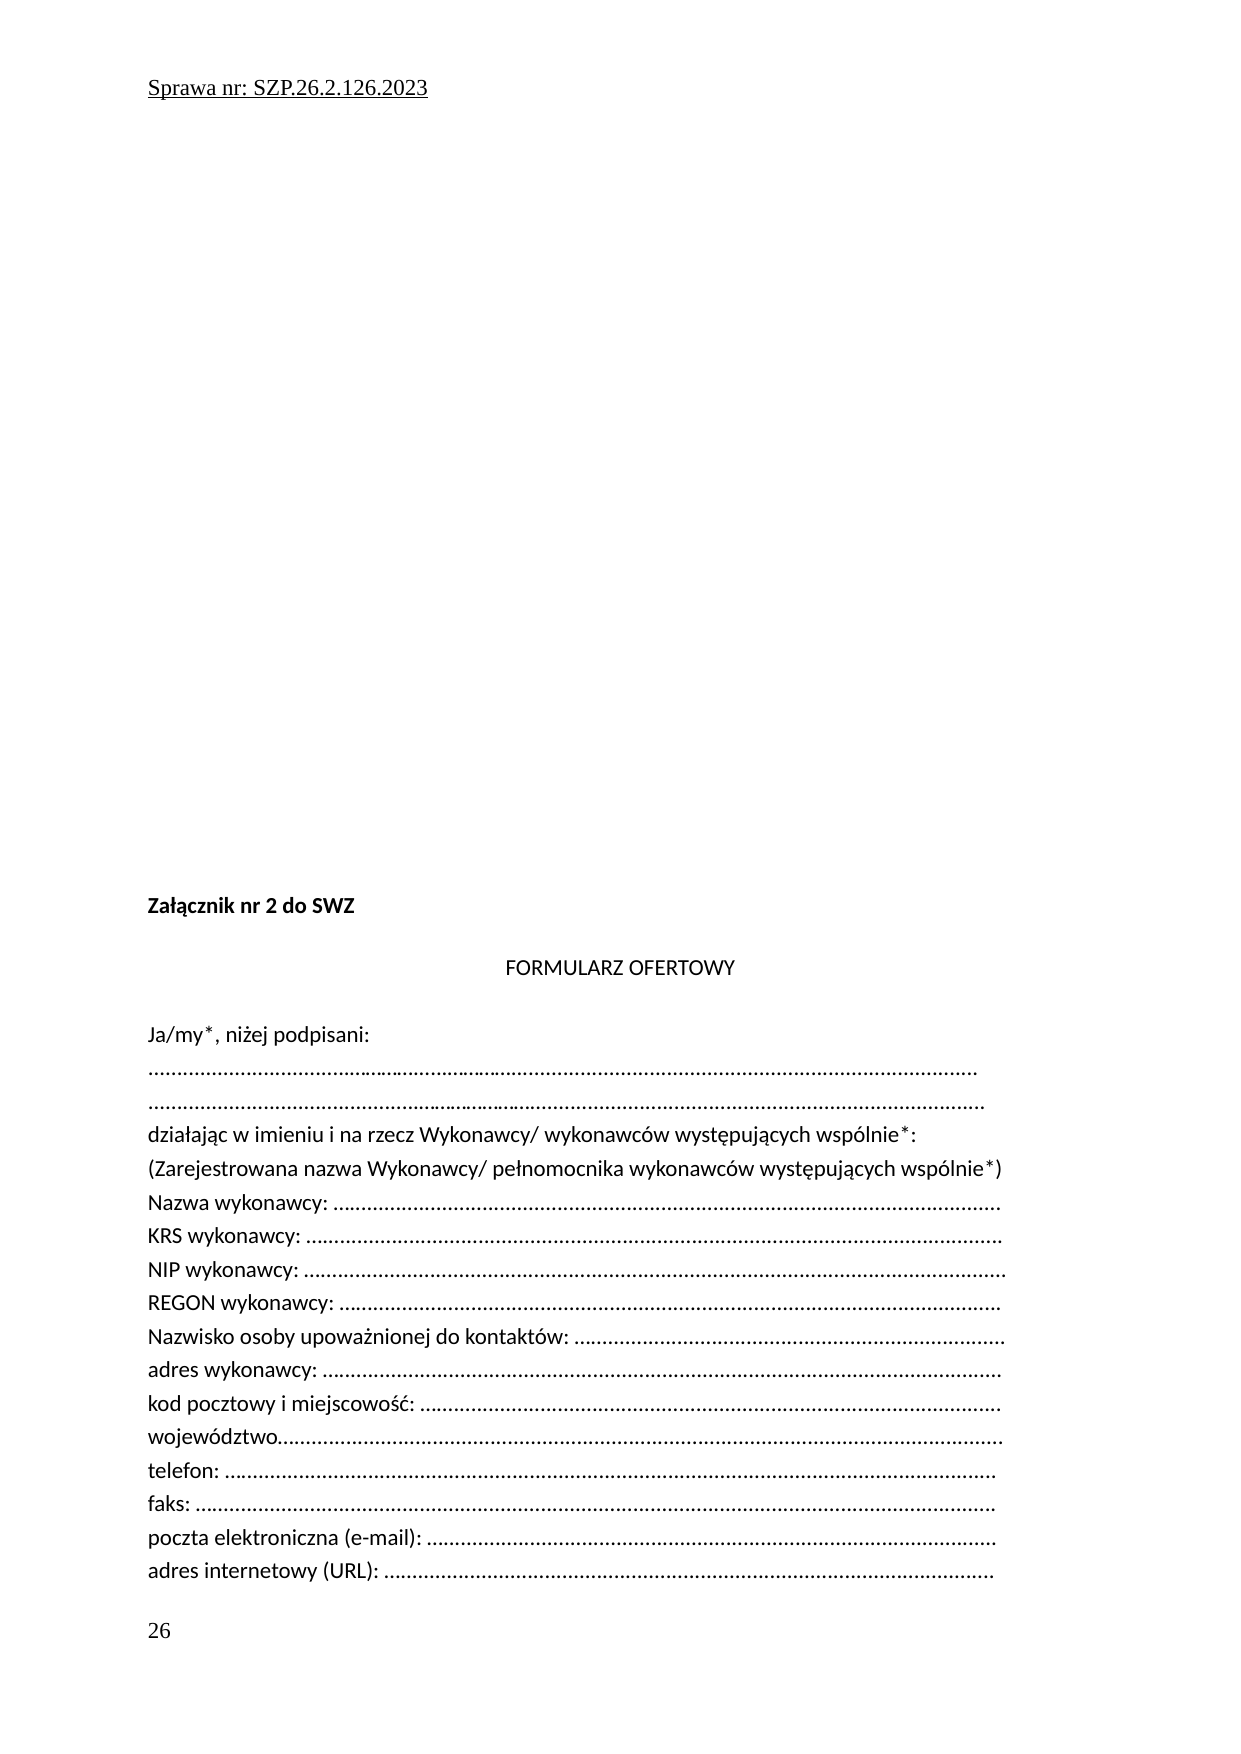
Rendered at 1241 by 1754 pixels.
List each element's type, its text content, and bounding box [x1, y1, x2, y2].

text kod pocztowy i miejscowość: ….................................................................................................. [148, 1389, 1093, 1417]
text Nazwa wykonawcy: …................................................................................................................. [148, 1188, 1093, 1216]
text działając w imieniu i na rzecz Wykonawcy/ wykonawców występujących wspólnie*: [148, 1121, 1093, 1149]
text województwo…........................................................................................................................... [148, 1422, 1093, 1451]
text faks: …........................................................................................................................................ [148, 1489, 1093, 1518]
text telefon: …................................................................................................................................... [148, 1456, 1093, 1484]
text adres wykonawcy: …................................................................................................................... [148, 1355, 1093, 1383]
text adres internetowy (URL): …....................................................................................................... [148, 1557, 1093, 1585]
text KRS wykonawcy: …...................................................................................................................... [148, 1221, 1093, 1249]
text (Zarejestrowana nazwa Wykonawcy/ pełnomocnika wykonawców występujących wspólnie*) [148, 1154, 1093, 1182]
text REGON wykonawcy: …................................................................................................................ [148, 1288, 1093, 1316]
text Załącznik nr 2 do SWZ [148, 891, 1093, 919]
text ...............................................…………………............................................................................... [148, 1087, 1093, 1115]
text NIP wykonawcy: …....................................................................................................................... [148, 1255, 1093, 1283]
text poczta elektroniczna (e-mail): …................................................................................................ [148, 1523, 1093, 1551]
text FORMULARZ OFERTOWY [148, 953, 1093, 981]
text Ja/my*, niżej podpisani: [148, 1020, 1093, 1048]
text ...................................…………......…………................................................................................. [148, 1053, 1093, 1082]
text Nazwisko osoby upoważnionej do kontaktów: …........................................................................ [148, 1322, 1093, 1350]
